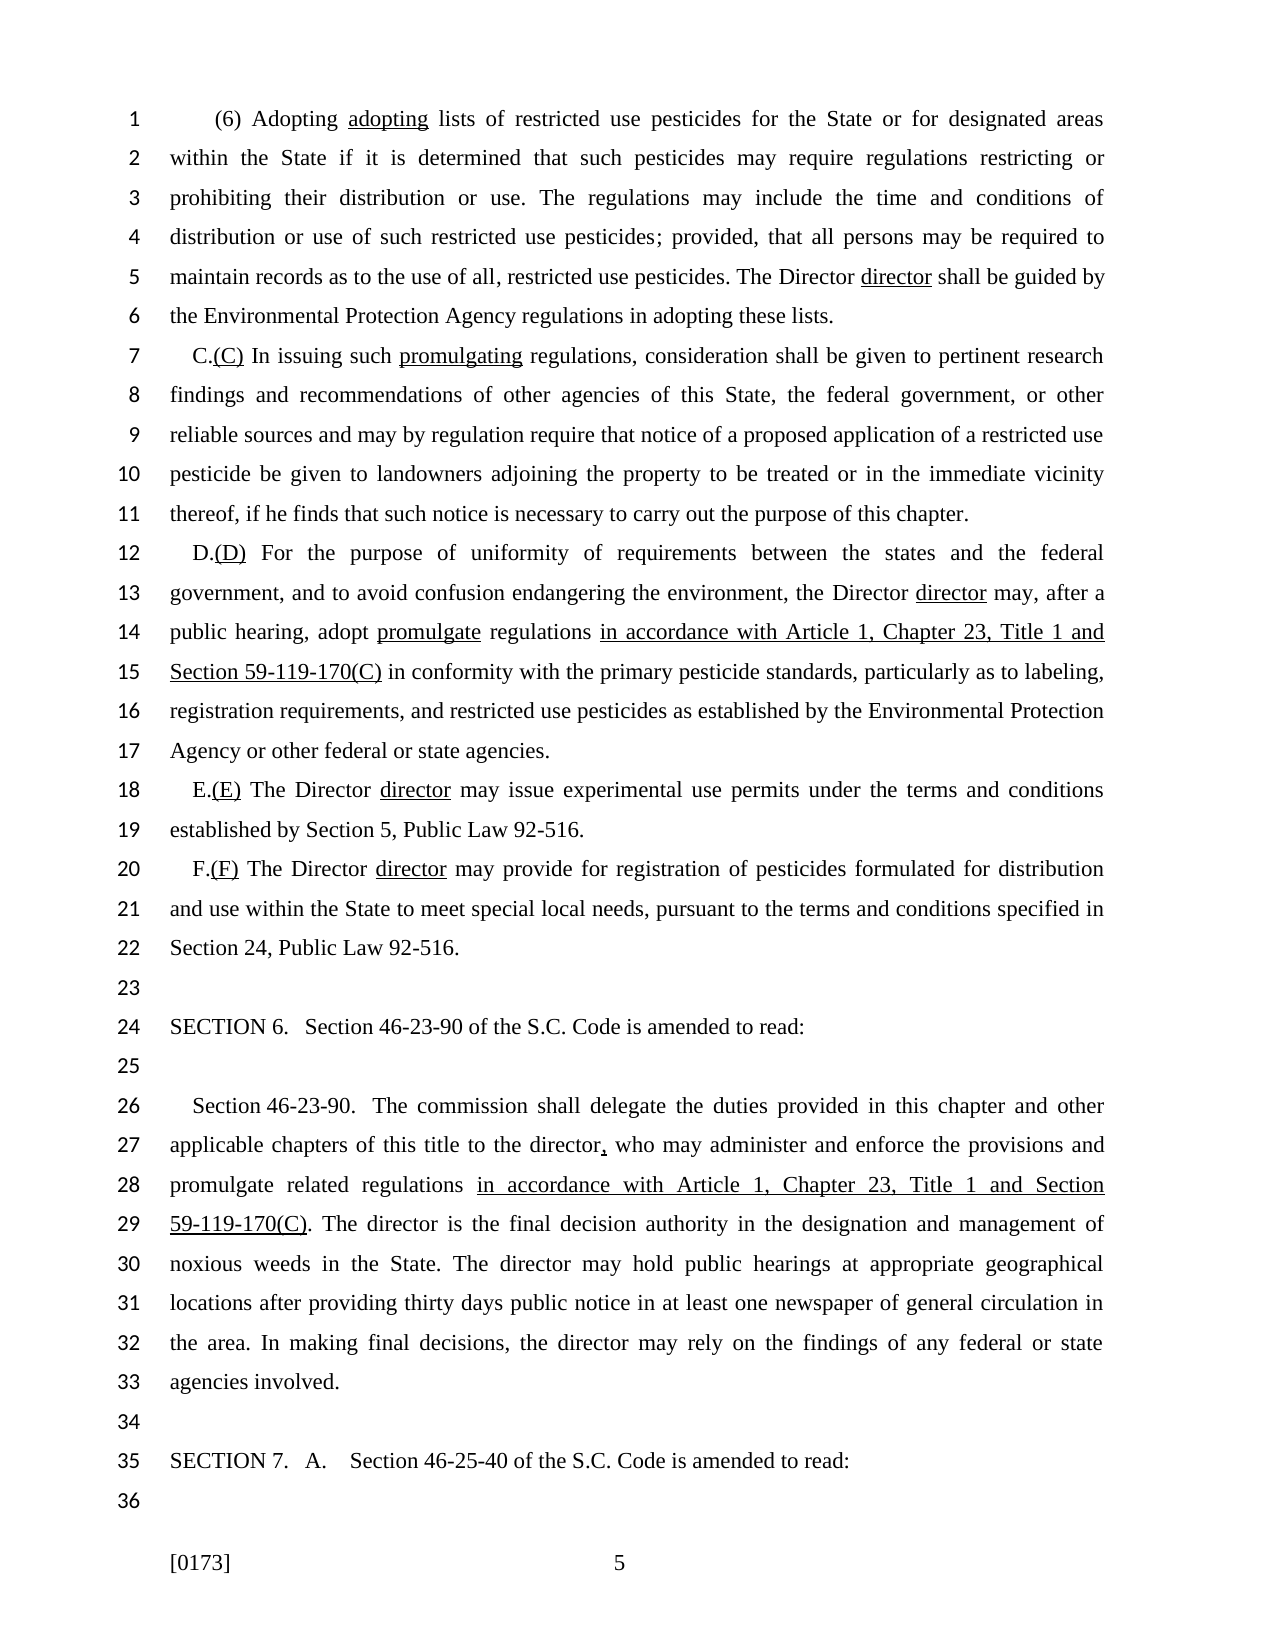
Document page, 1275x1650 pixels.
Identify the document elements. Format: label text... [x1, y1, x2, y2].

text (6) Adopting adopting lists of restricted use pesticides for the State or for designated areas within the State if it is determined that such pesticides may require regulations restricting or prohibiting their distribution or use. The regulations may include the time and conditions of distribution or use of such restricted use pesticides; provided, that all persons may be required to maintain records as to the use of all, restricted use pesticides. The Director director shall be guided by the Environmental Protection Agency regulations in adopting these lists. [169, 105, 1106, 329]
text Section 46‑23‑90. The commission shall delegate the duties provided in this chapter and other applicable chapters of this title to the director, who may administer and enforce the provisions and promulgate related regulations in accordance with Article 1, Chapter 23, Title 1 and Section 59-119-170(C). The director is the final decision authority in the designation and management of noxious weeds in the State. The director may hold public hearings at appropriate geographical locations after providing thirty days public notice in at least one newspaper of general circulation in the area. In making final decisions, the director may rely on the findings of any federal or state agencies involved. [169, 1092, 1106, 1395]
text E.(E) The Director director may issue experimental use permits under the terms and conditions established by Section 5, Public Law 92-516. [169, 776, 1106, 842]
text C.(C) In issuing such promulgating regulations, consideration shall be given to pertinent research findings and recommendations of other agencies of this State, the federal government, or other reliable sources and may by regulation require that notice of a proposed application of a restricted use pesticide be given to landowners adjoining the property to be treated or in the immediate vicinity thereof, if he finds that such notice is necessary to carry out the purpose of this chapter. [169, 342, 1106, 526]
text F.(F) The Director director may provide for registration of pesticides formulated for distribution and use within the State to meet special local needs, pursuant to the terms and conditions specified in Section 24, Public Law 92-516. [169, 855, 1106, 960]
text D.(D) For the purpose of uniformity of requirements between the states and the federal government, and to avoid confusion endangering the environment, the Director director may, after a public hearing, adopt promulgate regulations in accordance with Article 1, Chapter 23, Title 1 and Section 59-119-170(C) in conformity with the primary pesticide standards, particularly as to labeling, registration requirements, and restricted use pesticides as established by the Environmental Protection Agency or other federal or state agencies. [169, 539, 1106, 763]
text SECTION 6. Section 46‑23‑90 of the S.C. Code is amended to read: [169, 1013, 1106, 1039]
text SECTION 7. A. Section 46‑25‑40 of the S.C. Code is amended to read: [169, 1447, 1106, 1474]
